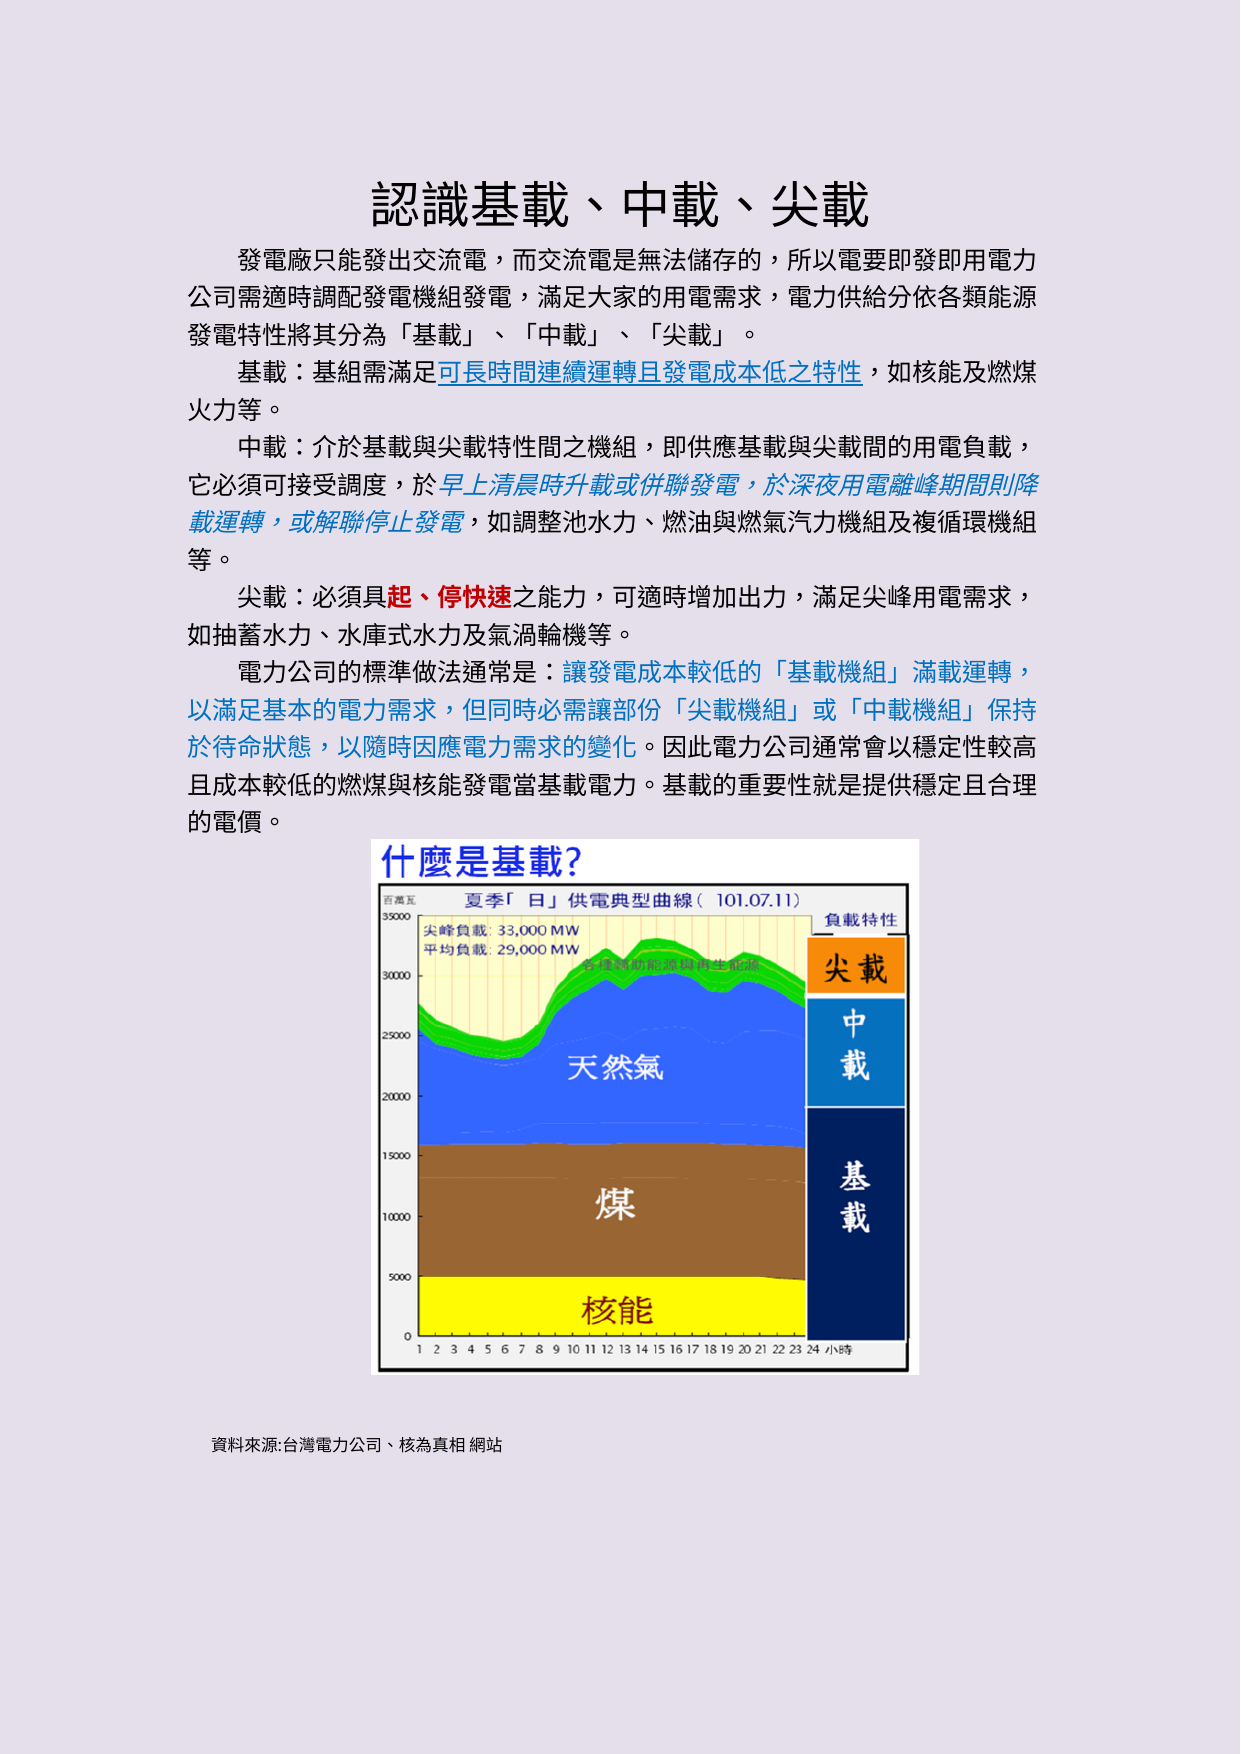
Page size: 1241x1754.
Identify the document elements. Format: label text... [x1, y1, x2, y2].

text 發電廠只能發出交流電，而交流電是無法儲存的，所以電要即發即用電力公司需適時調配發電機組發電，滿足大家的用電需求，電力供給分依各類能源發電特性將其分為「基載」、「中載」、「尖載」。 [187, 239, 1053, 352]
text 電力公司的標準做法通常是：讓發電成本較低的「基載機組」滿載運轉，以滿足基本的電力需求，但同時必需讓部份「尖載機組」或「中載機組」保持於待命狀態，以隨時因應電力需求的變化。因此電力公司通常會以穩定性較高且成本較低的燃煤與核能發電當基載電力。基載的重要性就是提供穩定且合理的電價。 [187, 652, 1053, 839]
text 認識基載、中載、尖載 [187, 164, 1053, 239]
text 基載：基組需滿足可長時間連續運轉且發電成本低之特性，如核能及燃煤火力等。 [187, 352, 1053, 427]
picture [371, 839, 920, 1375]
text 尖載：必須具起、停快速之能力，可適時增加出力，滿足尖峰用電需求，如抽蓄水力、水庫式水力及氣渦輪機等。 [187, 577, 1053, 652]
text 中載：介於基載與尖載特性間之機組，即供應基載與尖載間的用電負載，它必須可接受調度，於早上清晨時升載或併聯發電，於深夜用電離峰期間則降載運轉，或解聯停止發電，如調整池水力、燃油與燃氣汽力機組及複循環機組等。 [187, 427, 1053, 577]
